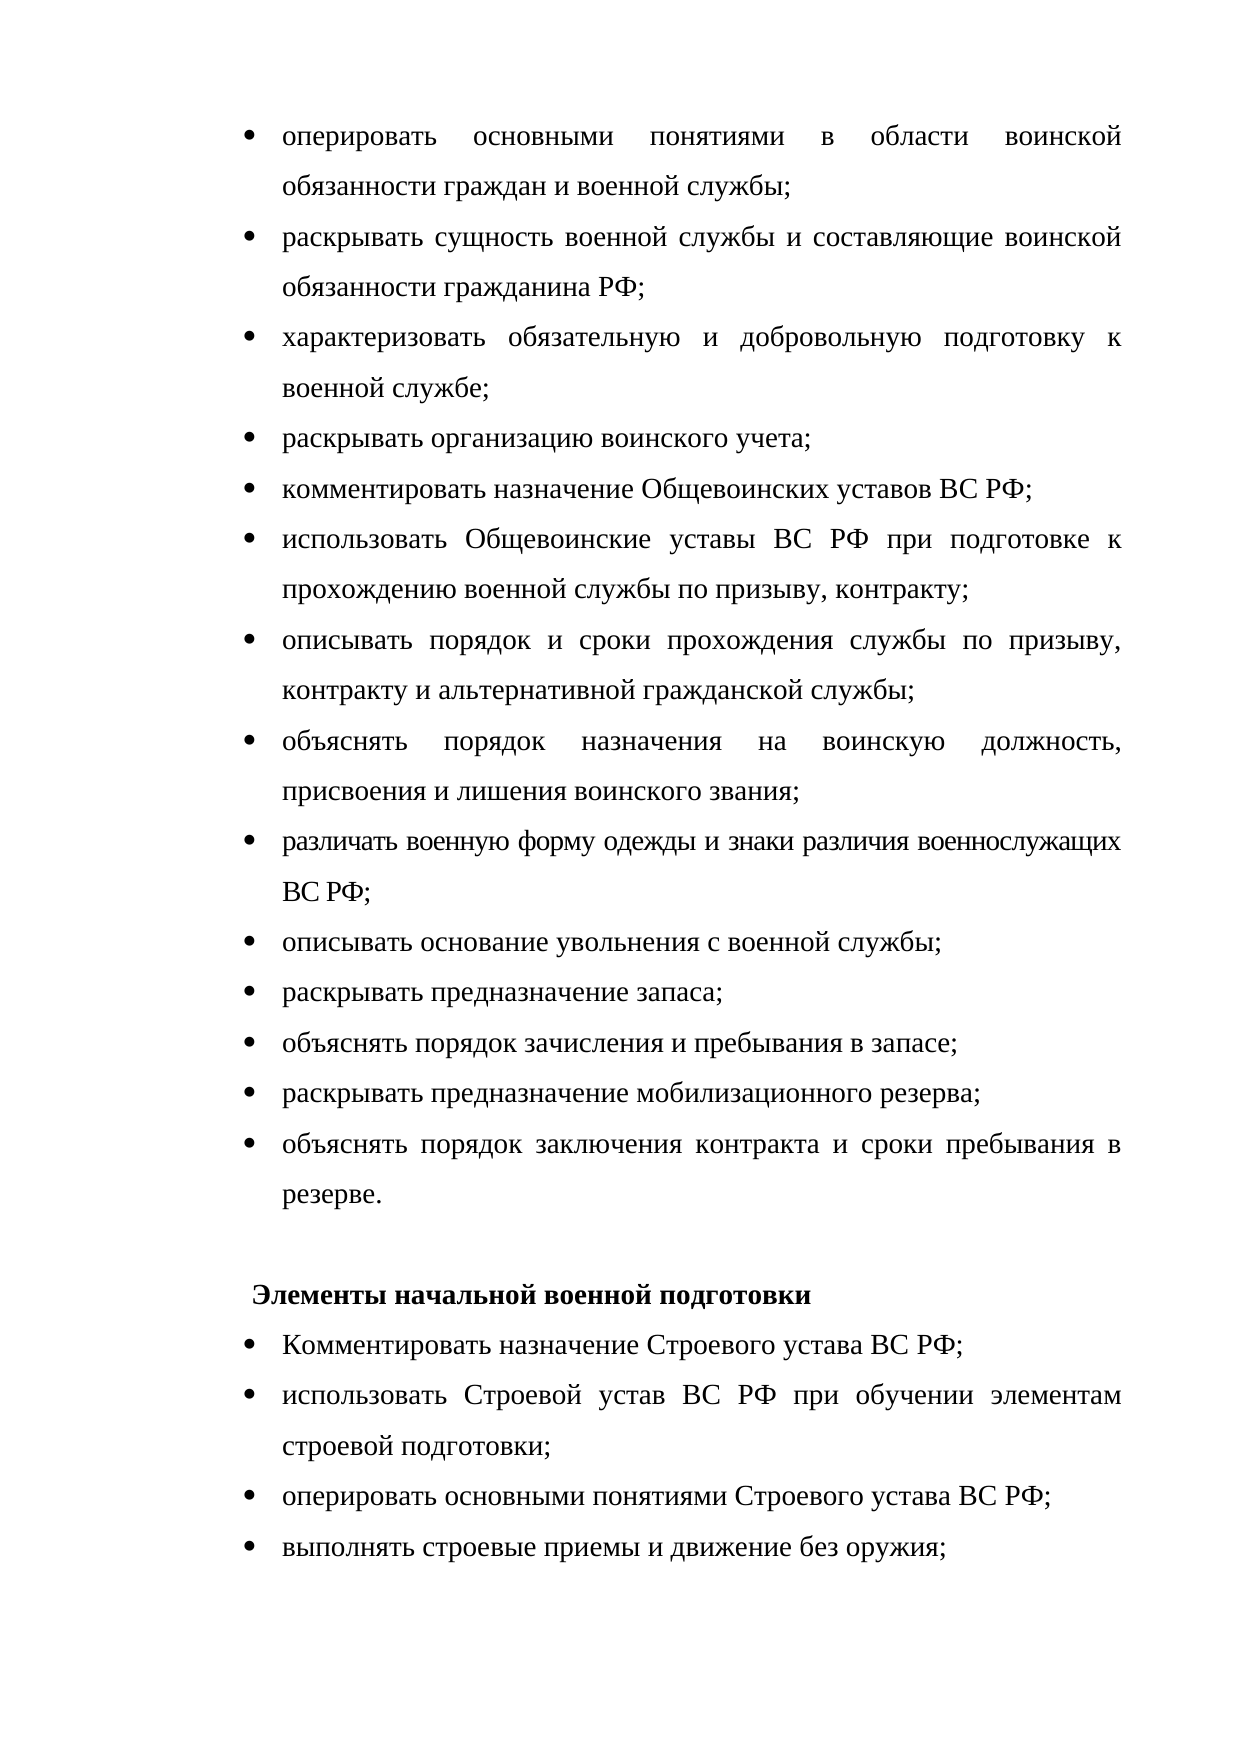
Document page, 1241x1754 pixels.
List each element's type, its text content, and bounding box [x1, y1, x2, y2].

list описывать порядок и сроки прохождения службы по призыву, контракту и альтернативной гражданской службы; [244, 622, 1122, 706]
list оперировать основными понятиями Строевого устава ВС РФ; [244, 1478, 1122, 1512]
list раскрывать предназначение запаса; [244, 974, 1122, 1008]
list объяснять порядок заключения контракта и сроки пребывания в резерве. [244, 1126, 1122, 1210]
list описывать основание увольнения с военной службы; [244, 924, 1122, 958]
list выполнять строевые приемы и движение без оружия; [244, 1529, 1122, 1562]
list раскрывать предназначение мобилизационного резерва; [244, 1075, 1122, 1109]
list различать военную форму одежды и знаки различия военнослужащих ВС РФ; [244, 823, 1122, 907]
list комментировать назначение Общевоинских уставов ВС РФ; [244, 471, 1122, 504]
list Комментировать назначение Строевого устава ВС РФ; [244, 1327, 1122, 1361]
list характеризовать обязательную и добровольную подготовку к военной службе; [244, 319, 1122, 403]
list раскрывать организацию воинского учета; [244, 420, 1122, 454]
list использовать Строевой устав ВС РФ при обучении элементам строевой подготовки; [244, 1377, 1122, 1461]
list объяснять порядок зачисления и пребывания в запасе; [244, 1025, 1122, 1058]
list оперировать основными понятиями в области воинской обязанности граждан и военной службы; [244, 118, 1122, 202]
list объяснять порядок назначения на воинскую должность, присвоения и лишения воинского звания; [244, 723, 1122, 807]
text Элементы начальной военной подготовки [177, 1277, 1122, 1310]
list раскрывать сущность военной службы и составляющие воинской обязанности гражданина РФ; [244, 219, 1122, 303]
list использовать Общевоинские уставы ВС РФ при подготовке к прохождению военной службы по призыву, контракту; [244, 521, 1122, 605]
